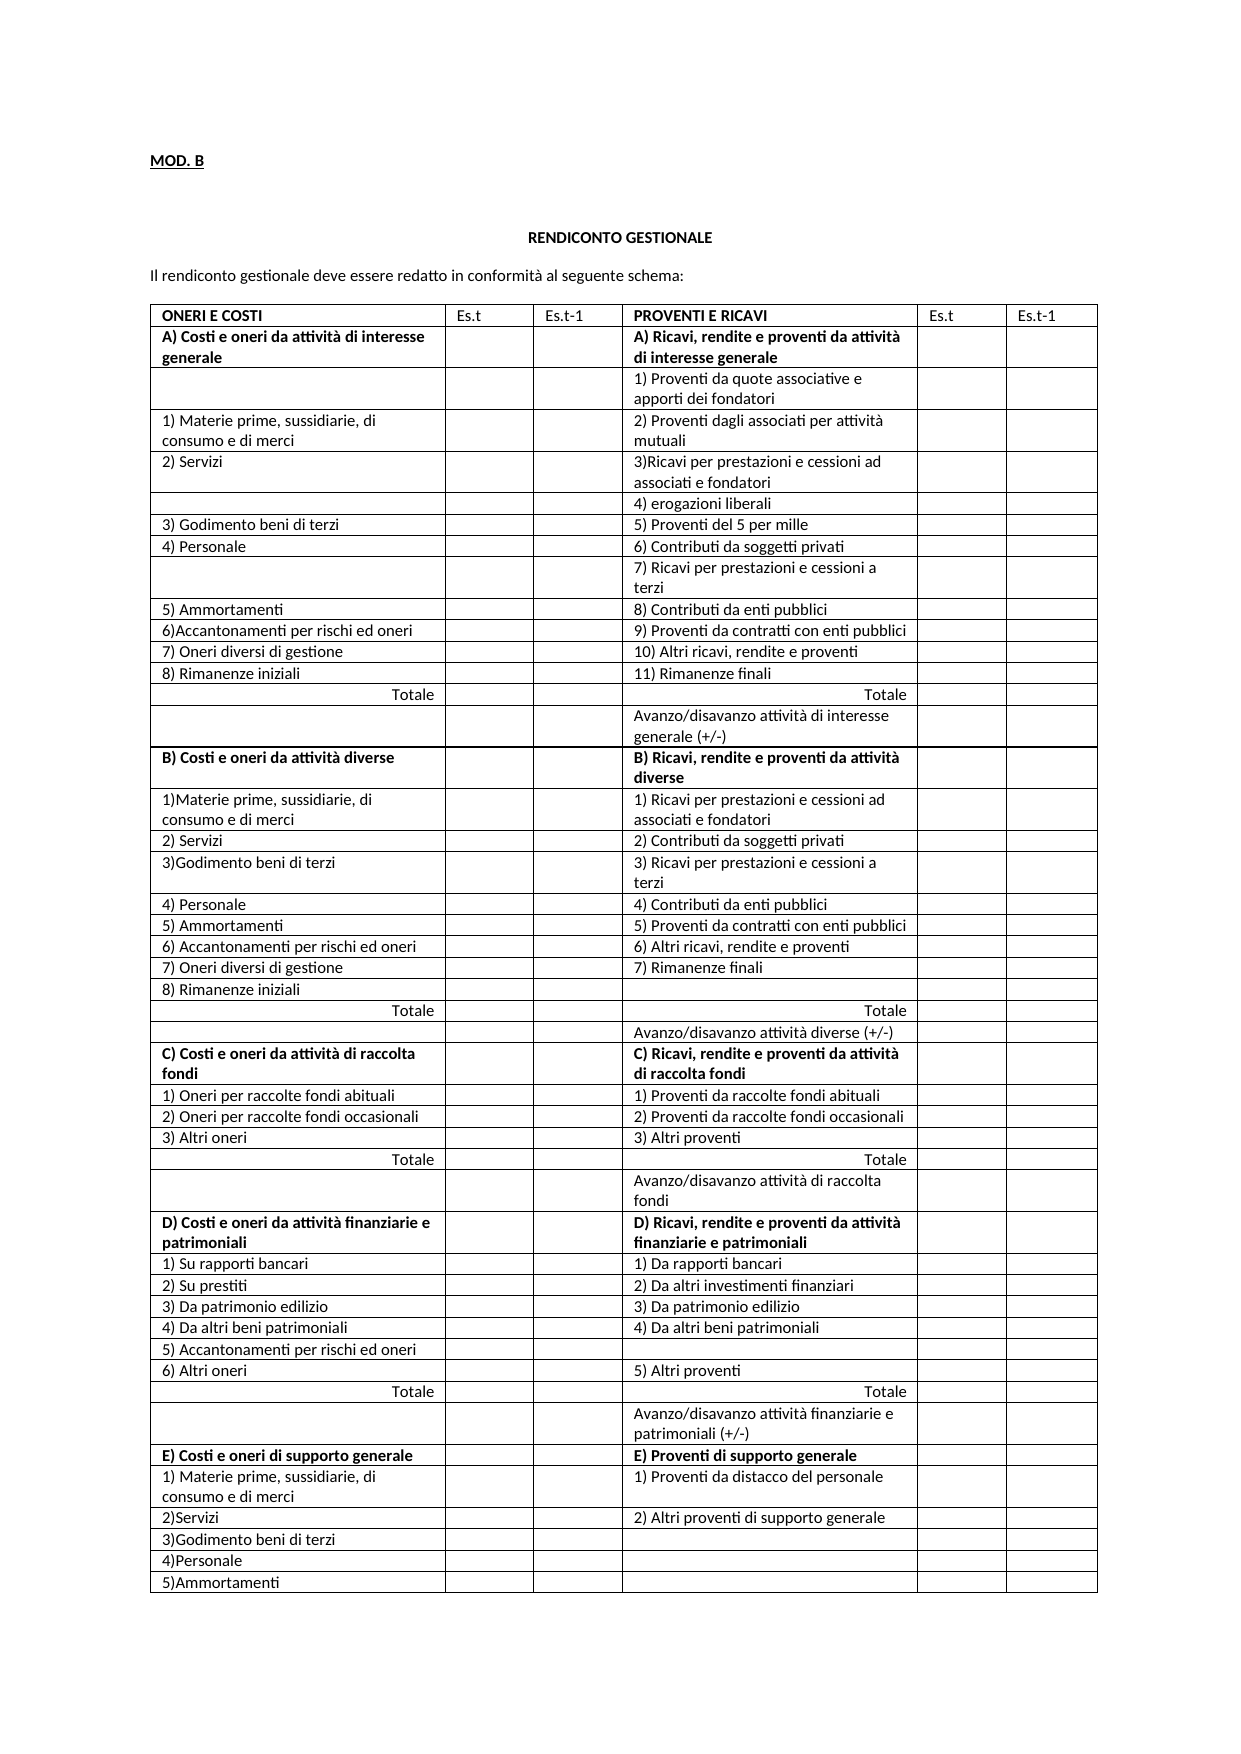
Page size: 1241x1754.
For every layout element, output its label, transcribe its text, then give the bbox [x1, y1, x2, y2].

table_cell [1007, 958, 1097, 978]
table_cell 1) Da rapporti bancari [623, 1254, 917, 1274]
table_cell [918, 536, 1006, 556]
table_cell [446, 515, 533, 535]
table_cell [1007, 599, 1097, 619]
table_cell [918, 958, 1006, 978]
table_cell [446, 852, 533, 893]
table_cell [918, 1296, 1006, 1317]
text Il rendiconto gestionale deve essere redatto in conformità al seguente schema: [150, 266, 1090, 286]
table_cell [534, 852, 622, 893]
table_cell [534, 1382, 622, 1402]
table_cell [1007, 452, 1097, 492]
text RENDICONTO GESTIONALE [150, 227, 1090, 247]
table_cell [1007, 936, 1097, 957]
table_cell 7) Oneri diversi di gestione [151, 958, 445, 978]
table_cell Avanzo/disavanzo attività di raccolta fondi [623, 1170, 917, 1211]
table_cell 2) Su prestiti [151, 1275, 445, 1295]
table_cell Avanzo/disavanzo attività finanziarie e patrimoniali (+/-) [623, 1403, 917, 1444]
table_cell [1007, 1360, 1097, 1381]
table_cell [534, 1339, 622, 1359]
table_cell Avanzo/disavanzo attività di interesse generale (+/-) [623, 706, 917, 746]
table_cell 6) Altri ricavi, rendite e proventi [623, 936, 917, 957]
table_cell 2)Servizi [151, 1508, 445, 1528]
table_cell [1007, 368, 1097, 409]
table_cell [623, 1529, 917, 1549]
table_cell [151, 368, 445, 409]
table_header PROVENTI E RICAVI [623, 305, 917, 326]
table_cell 4) Personale [151, 894, 445, 914]
table_cell [534, 1296, 622, 1317]
table_header ONERI E COSTI [151, 305, 445, 326]
table_cell [918, 1339, 1006, 1359]
table_cell [918, 1149, 1006, 1169]
table_cell 4) Da altri beni patrimoniali [623, 1318, 917, 1338]
table_cell [534, 536, 622, 556]
table_cell [918, 663, 1006, 683]
table_cell D) Costi e oneri da attività finanziarie e patrimoniali [151, 1212, 445, 1253]
table_cell [534, 1043, 622, 1084]
table_header Es.t-1 [534, 305, 622, 326]
table_cell 2) Proventi dagli associati per attività mutuali [623, 410, 917, 451]
table_cell [918, 1466, 1006, 1507]
table_cell [1007, 1508, 1097, 1528]
table_cell 3) Godimento beni di terzi [151, 515, 445, 535]
table_cell 3) Da patrimonio edilizio [623, 1296, 917, 1317]
table_cell [918, 327, 1006, 367]
table_cell [534, 1128, 622, 1148]
table_cell [446, 1508, 533, 1528]
table_cell 8) Rimanenze iniziali [151, 663, 445, 683]
table_cell 1) Materie prime, sussidiarie, di consumo e di merci [151, 410, 445, 451]
table_cell [534, 1275, 622, 1295]
table_cell [1007, 789, 1097, 830]
table_cell [1007, 1043, 1097, 1084]
table_cell [918, 1360, 1006, 1381]
table_cell [534, 706, 622, 746]
table_cell [918, 410, 1006, 451]
table_cell [918, 706, 1006, 746]
table_cell [534, 620, 622, 641]
table_cell 4) Contributi da enti pubblici [623, 894, 917, 914]
table_cell [918, 452, 1006, 492]
table_cell 1) Materie prime, sussidiarie, di consumo e di merci [151, 1466, 445, 1507]
table_header Es.t-1 [1007, 305, 1097, 326]
table_cell [918, 1382, 1006, 1402]
table_cell [151, 1403, 445, 1444]
table_cell [918, 1001, 1006, 1021]
table_cell [446, 1466, 533, 1507]
table_header Es.t [446, 305, 533, 326]
table_cell [1007, 1318, 1097, 1338]
table_cell 1) Oneri per raccolte fondi abituali [151, 1085, 445, 1105]
table_cell [623, 979, 917, 999]
table_cell [446, 958, 533, 978]
table_cell [534, 642, 622, 662]
table_cell [1007, 493, 1097, 513]
table_cell [534, 1149, 622, 1169]
table_cell [918, 1022, 1006, 1042]
table_cell 3) Da patrimonio edilizio [151, 1296, 445, 1317]
table_cell [918, 684, 1006, 705]
table_cell [918, 915, 1006, 935]
table_cell [534, 1212, 622, 1253]
table_cell [446, 936, 533, 957]
table_cell B) Ricavi, rendite e proventi da attività diverse [623, 748, 917, 788]
table_cell 1) Proventi da quote associative e apporti dei fondatori [623, 368, 917, 409]
table_cell [534, 684, 622, 705]
table_cell 1)Materie prime, sussidiarie, di consumo e di merci [151, 789, 445, 830]
table_cell [446, 1106, 533, 1127]
table_cell [918, 368, 1006, 409]
table_cell 1) Ricavi per prestazioni e cessioni ad associati e fondatori [623, 789, 917, 830]
table_cell [534, 979, 622, 999]
table_cell [1007, 1275, 1097, 1295]
table_cell A) Ricavi, rendite e proventi da attività di interesse generale [623, 327, 917, 367]
table_cell Totale [151, 1382, 445, 1402]
table_cell [446, 663, 533, 683]
table_cell [446, 1254, 533, 1274]
table_cell [534, 1001, 622, 1021]
table_cell [1007, 748, 1097, 788]
table_cell 7) Oneri diversi di gestione [151, 642, 445, 662]
table_cell [623, 1339, 917, 1359]
table_cell [446, 1170, 533, 1211]
table_cell 3) Ricavi per prestazioni e cessioni a terzi [623, 852, 917, 893]
table_cell [151, 1022, 445, 1042]
table_cell [1007, 1445, 1097, 1465]
table_cell [446, 368, 533, 409]
table_cell [534, 831, 622, 851]
table_cell [446, 831, 533, 851]
table_cell 2) Altri proventi di supporto generale [623, 1508, 917, 1528]
table_cell [1007, 642, 1097, 662]
table_cell [1007, 1254, 1097, 1274]
table_cell [151, 557, 445, 598]
table_cell [1007, 684, 1097, 705]
table_cell [1007, 979, 1097, 999]
table_cell [446, 1360, 533, 1381]
table_cell 8) Rimanenze iniziali [151, 979, 445, 999]
table_cell [151, 1170, 445, 1211]
table_cell Totale [151, 684, 445, 705]
table_cell [446, 1149, 533, 1169]
table_cell 2) Contributi da soggetti privati [623, 831, 917, 851]
table_cell [918, 1572, 1006, 1592]
table_cell A) Costi e oneri da attività di interesse generale [151, 327, 445, 367]
table_cell 6) Accantonamenti per rischi ed oneri [151, 936, 445, 957]
table_cell [534, 515, 622, 535]
table_cell C) Ricavi, rendite e proventi da attività di raccolta fondi [623, 1043, 917, 1084]
table_cell [534, 1403, 622, 1444]
table_cell [918, 599, 1006, 619]
table_cell 3)Godimento beni di terzi [151, 1529, 445, 1549]
table_cell [446, 1001, 533, 1021]
table_cell [534, 1360, 622, 1381]
table_cell 3) Altri oneri [151, 1128, 445, 1148]
table_cell [918, 936, 1006, 957]
table_cell [534, 663, 622, 683]
table_cell [534, 748, 622, 788]
table_cell 11) Rimanenze finali [623, 663, 917, 683]
table_cell [446, 1551, 533, 1571]
table_cell [446, 642, 533, 662]
table_cell [534, 557, 622, 598]
table_cell [446, 493, 533, 513]
table_cell 2) Oneri per raccolte fondi occasionali [151, 1106, 445, 1127]
table_cell [623, 1572, 917, 1592]
table_cell [446, 706, 533, 746]
table_cell [918, 1043, 1006, 1084]
table_cell [1007, 894, 1097, 914]
table_cell 4)Personale [151, 1551, 445, 1571]
table_cell [446, 1085, 533, 1105]
table_cell [918, 831, 1006, 851]
table_cell [918, 1128, 1006, 1148]
table_cell [446, 1445, 533, 1465]
table_cell [918, 1445, 1006, 1465]
table_cell [446, 1339, 533, 1359]
table_cell [1007, 1572, 1097, 1592]
table_cell [446, 979, 533, 999]
table_cell [446, 599, 533, 619]
table_cell [534, 1529, 622, 1549]
table_cell [918, 1085, 1006, 1105]
table_cell 3) Altri proventi [623, 1128, 917, 1148]
table_cell [446, 536, 533, 556]
table_cell [1007, 1128, 1097, 1148]
table_cell [534, 1085, 622, 1105]
table_cell [446, 1382, 533, 1402]
table_cell [534, 1572, 622, 1592]
table_cell [918, 894, 1006, 914]
table_cell [534, 493, 622, 513]
table_cell Totale [623, 1001, 917, 1021]
table_cell [1007, 1170, 1097, 1211]
table_cell Totale [151, 1001, 445, 1021]
table_cell [534, 452, 622, 492]
table_cell 4) Da altri beni patrimoniali [151, 1318, 445, 1338]
table_cell [534, 1106, 622, 1127]
table_cell 5) Altri proventi [623, 1360, 917, 1381]
table_cell Avanzo/disavanzo attività diverse (+/-) [623, 1022, 917, 1042]
table_cell [1007, 1339, 1097, 1359]
table_cell [151, 706, 445, 746]
table_cell [918, 620, 1006, 641]
table_cell 4) erogazioni liberali [623, 493, 917, 513]
table_cell 1) Su rapporti bancari [151, 1254, 445, 1274]
table_cell [446, 1529, 533, 1549]
table_cell [534, 1551, 622, 1571]
table_cell [918, 1551, 1006, 1571]
table_cell [446, 1128, 533, 1148]
table_cell 5) Ammortamenti [151, 915, 445, 935]
table_cell [918, 642, 1006, 662]
table_cell [1007, 1296, 1097, 1317]
table_cell [534, 1318, 622, 1338]
table_cell 5) Accantonamenti per rischi ed oneri [151, 1339, 445, 1359]
table_cell 2) Proventi da raccolte fondi occasionali [623, 1106, 917, 1127]
table_cell Totale [151, 1149, 445, 1169]
table_cell 5)Ammortamenti [151, 1572, 445, 1592]
table_header Es.t [918, 305, 1006, 326]
table_cell E) Costi e oneri di supporto generale [151, 1445, 445, 1465]
table_cell 4) Personale [151, 536, 445, 556]
table_cell [918, 1170, 1006, 1211]
table_cell [1007, 1403, 1097, 1444]
table_cell [918, 1275, 1006, 1295]
table_cell [446, 1296, 533, 1317]
table_cell 5) Proventi da contratti con enti pubblici [623, 915, 917, 935]
table_cell [1007, 515, 1097, 535]
table_cell [1007, 1001, 1097, 1021]
table_cell 6) Contributi da soggetti privati [623, 536, 917, 556]
table_cell Totale [623, 684, 917, 705]
table_cell 7) Ricavi per prestazioni e cessioni a terzi [623, 557, 917, 598]
table_cell [1007, 706, 1097, 746]
table_cell [918, 1403, 1006, 1444]
table_cell [534, 789, 622, 830]
table_cell [918, 1529, 1006, 1549]
table_cell Totale [623, 1149, 917, 1169]
table_cell 5) Ammortamenti [151, 599, 445, 619]
table_cell 10) Altri ricavi, rendite e proventi [623, 642, 917, 662]
table_cell [918, 493, 1006, 513]
table_cell [918, 1106, 1006, 1127]
table_cell [1007, 410, 1097, 451]
table_cell [918, 1212, 1006, 1253]
table_cell 3)Ricavi per prestazioni e cessioni ad associati e fondatori [623, 452, 917, 492]
table_cell [446, 1572, 533, 1592]
table_cell 9) Proventi da contratti con enti pubblici [623, 620, 917, 641]
table_cell [446, 684, 533, 705]
table_cell [151, 493, 445, 513]
table_cell [446, 410, 533, 451]
table_cell [1007, 1022, 1097, 1042]
table_cell [446, 789, 533, 830]
table_cell [1007, 663, 1097, 683]
table_cell [446, 1318, 533, 1338]
table_cell [1007, 1212, 1097, 1253]
table_cell [918, 515, 1006, 535]
table_cell [446, 557, 533, 598]
table_cell 3)Godimento beni di terzi [151, 852, 445, 893]
table_cell [534, 1254, 622, 1274]
table_cell [918, 789, 1006, 830]
table_cell [918, 979, 1006, 999]
table_cell D) Ricavi, rendite e proventi da attività finanziarie e patrimoniali [623, 1212, 917, 1253]
table_cell [534, 1022, 622, 1042]
table_cell [534, 1508, 622, 1528]
table_cell [446, 327, 533, 367]
table_cell [534, 1466, 622, 1507]
table_cell [918, 748, 1006, 788]
table_cell [446, 620, 533, 641]
table_cell [1007, 327, 1097, 367]
table_cell [1007, 915, 1097, 935]
table_cell [918, 1318, 1006, 1338]
table_cell 2) Servizi [151, 452, 445, 492]
table_cell [446, 915, 533, 935]
table_cell 2) Servizi [151, 831, 445, 851]
table_cell 5) Proventi del 5 per mille [623, 515, 917, 535]
table_cell [534, 915, 622, 935]
table_cell [534, 327, 622, 367]
table_cell [1007, 831, 1097, 851]
table_cell [446, 894, 533, 914]
table_cell [1007, 620, 1097, 641]
table_cell 8) Contributi da enti pubblici [623, 599, 917, 619]
table_cell 1) Proventi da distacco del personale [623, 1466, 917, 1507]
table_cell [534, 368, 622, 409]
table_cell C) Costi e oneri da attività di raccolta fondi [151, 1043, 445, 1084]
table_cell 6) Altri oneri [151, 1360, 445, 1381]
table_cell [918, 1508, 1006, 1528]
table_cell 6)Accantonamenti per rischi ed oneri [151, 620, 445, 641]
table_cell 2) Da altri investimenti finanziari [623, 1275, 917, 1295]
table_cell B) Costi e oneri da attività diverse [151, 748, 445, 788]
table_cell [1007, 1466, 1097, 1507]
table_cell [534, 1170, 622, 1211]
table_cell [534, 894, 622, 914]
table_cell [1007, 852, 1097, 893]
table_cell [918, 852, 1006, 893]
table_cell [1007, 1382, 1097, 1402]
text MOD. B [150, 150, 1090, 170]
table_cell [534, 936, 622, 957]
table_cell [623, 1551, 917, 1571]
table_cell [446, 1022, 533, 1042]
table_cell 7) Rimanenze finali [623, 958, 917, 978]
table_cell [446, 1043, 533, 1084]
table_cell [1007, 1106, 1097, 1127]
table_cell [1007, 1551, 1097, 1571]
table_cell [1007, 1149, 1097, 1169]
table_cell [918, 1254, 1006, 1274]
table_cell [918, 557, 1006, 598]
table_cell [1007, 557, 1097, 598]
table_cell 1) Proventi da raccolte fondi abituali [623, 1085, 917, 1105]
table_cell [446, 452, 533, 492]
table_cell [446, 1212, 533, 1253]
table_cell [1007, 1085, 1097, 1105]
table_cell [1007, 1529, 1097, 1549]
table_cell E) Proventi di supporto generale [623, 1445, 917, 1465]
table_cell Totale [623, 1382, 917, 1402]
table_cell [534, 599, 622, 619]
table_cell [534, 410, 622, 451]
table_cell [446, 1403, 533, 1444]
table_cell [534, 958, 622, 978]
table_cell [1007, 536, 1097, 556]
table_cell [446, 1275, 533, 1295]
table_cell [446, 748, 533, 788]
table_cell [534, 1445, 622, 1465]
